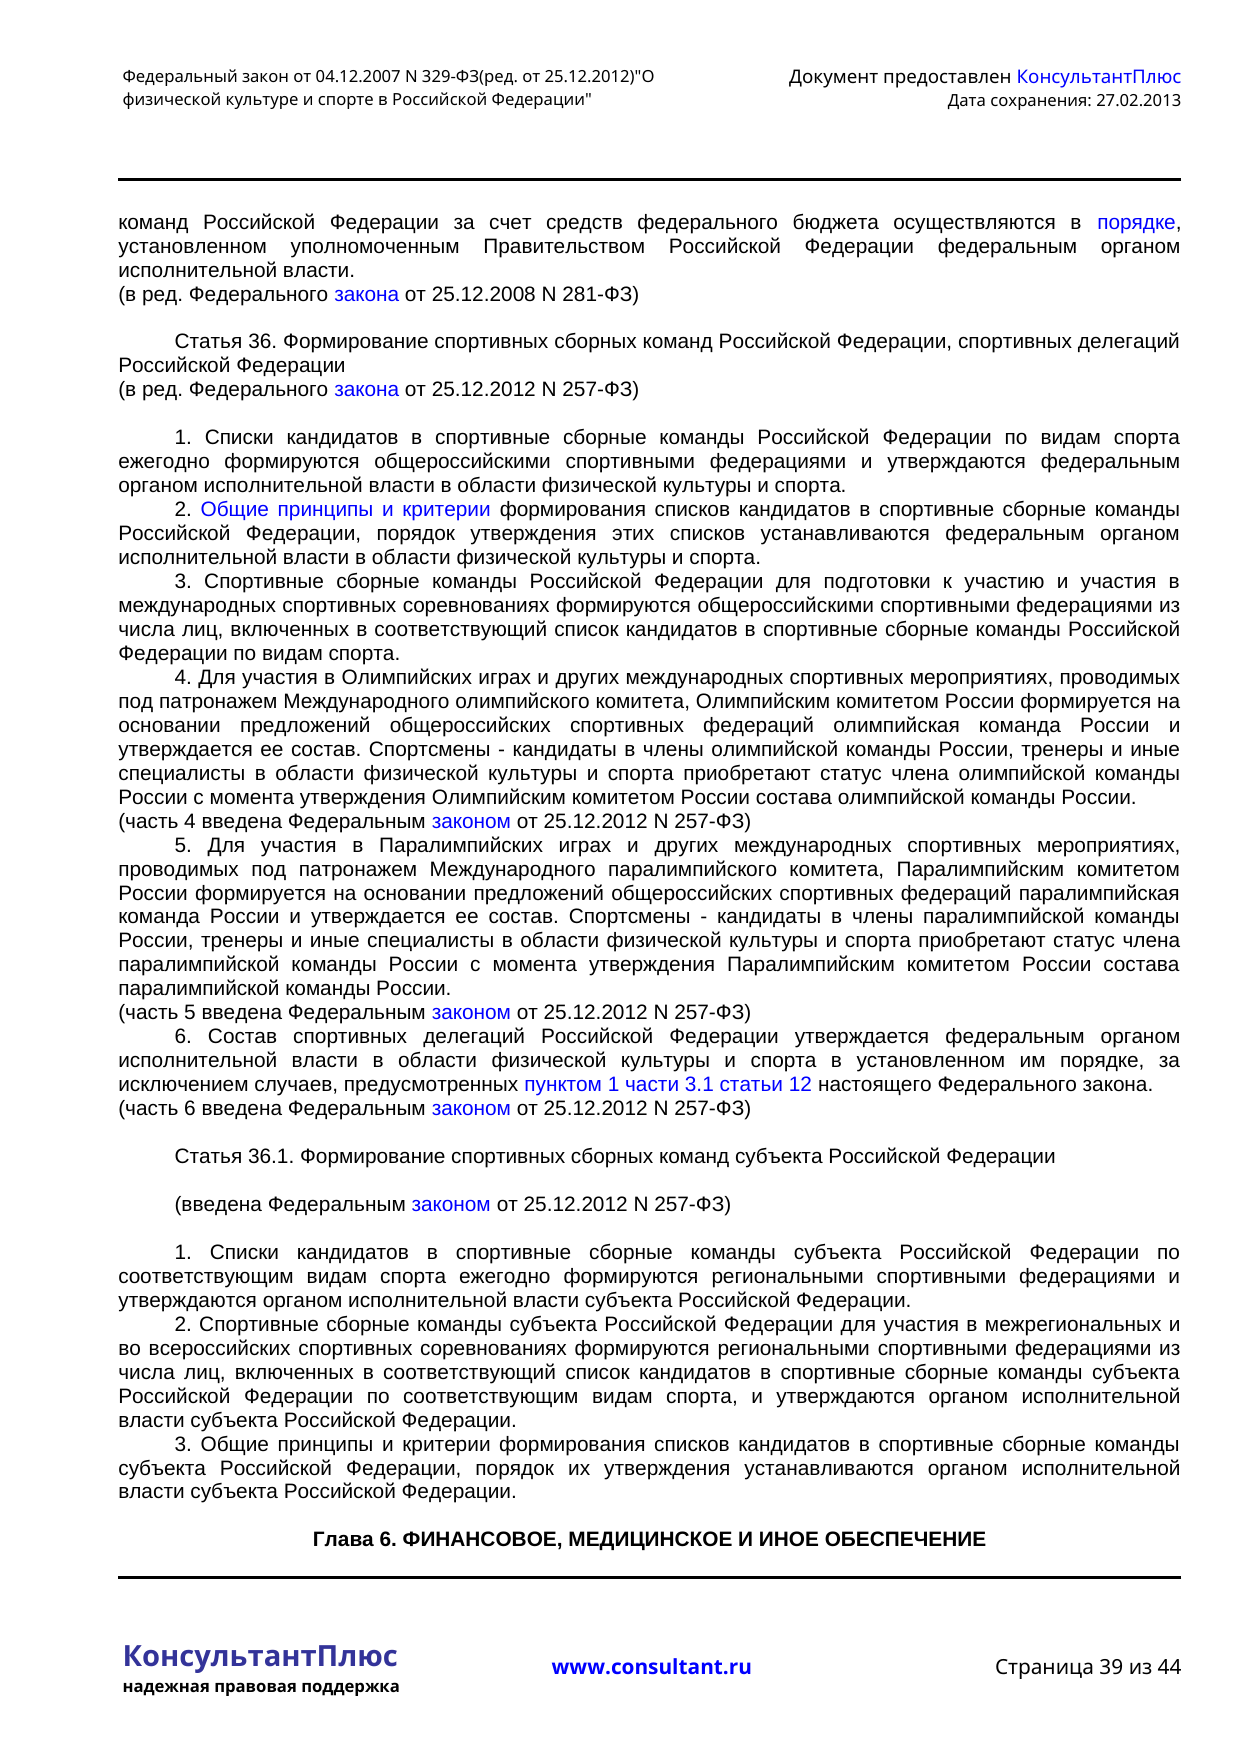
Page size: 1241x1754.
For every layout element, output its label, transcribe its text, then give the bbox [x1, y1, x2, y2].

text 3. Спортивные сборные команды Российской Федерации для подготовки к участию и участия в международных спортивных соревнованиях формируются общероссийскими спортивными федерациями из числа лиц, включенных в соответствующий список кандидатов в спортивные сборные команды Российской Федерации по видам спорта. [118, 569, 1181, 665]
text 2. Общие принципы и критерии формирования списков кандидатов в спортивные сборные команды Российской Федерации, порядок утверждения этих списков устанавливаются федеральным органом исполнительной власти в области физической культуры и спорта. [118, 497, 1181, 569]
text Статья 36.1. Формирование спортивных сборных команд субъекта Российской Федерации [118, 1144, 1181, 1168]
text (в ред. Федерального закона от 25.12.2012 N 257-ФЗ) [118, 377, 1181, 401]
text 3. Общие принципы и критерии формирования списков кандидатов в спортивные сборные команды субъекта Российской Федерации, порядок их утверждения устанавливаются органом исполнительной власти субъекта Российской Федерации. [118, 1431, 1181, 1503]
text 6. Состав спортивных делегаций Российской Федерации утверждается федеральным органом исполнительной власти в области физической культуры и спорта в установленном им порядке, за исключением случаев, предусмотренных пунктом 1 части 3.1 статьи 12 настоящего Федерального закона. [118, 1024, 1181, 1096]
text (часть 4 введена Федеральным законом от 25.12.2012 N 257-ФЗ) [118, 808, 1181, 832]
text (часть 5 введена Федеральным законом от 25.12.2012 N 257-ФЗ) [118, 1000, 1181, 1024]
text (введена Федеральным законом от 25.12.2012 N 257-ФЗ) [118, 1192, 1181, 1216]
text (часть 6 введена Федеральным законом от 25.12.2012 N 257-ФЗ) [118, 1096, 1181, 1120]
title Глава 6. ФИНАНСОВОЕ, МЕДИЦИНСКОЕ И ИНОЕ ОБЕСПЕЧЕНИЕ [118, 1527, 1181, 1551]
text (в ред. Федерального закона от 25.12.2008 N 281-ФЗ) [118, 281, 1181, 305]
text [118, 209, 1181, 281]
text 1. Списки кандидатов в спортивные сборные команды Российской Федерации по видам спорта ежегодно формируются общероссийскими спортивными федерациями и утверждаются федеральным органом исполнительной власти в области физической культуры и спорта. [118, 425, 1181, 497]
text Статья 36. Формирование спортивных сборных команд Российской Федерации, спортивных делегаций Российской Федерации [118, 329, 1181, 377]
text 1. Списки кандидатов в спортивные сборные команды субъекта Российской Федерации по соответствующим видам спорта ежегодно формируются региональными спортивными федерациями и утверждаются органом исполнительной власти субъекта Российской Федерации. [118, 1240, 1181, 1312]
text 5. Для участия в Паралимпийских играх и других международных спортивных мероприятиях, проводимых под патронажем Международного паралимпийского комитета, Паралимпийским комитетом России формируется на основании предложений общероссийских спортивных федераций паралимпийская команда России и утверждается ее состав. Спортсмены - кандидаты в члены паралимпийской команды России, тренеры и иные специалисты в области физической культуры и спорта приобретают статус члена паралимпийской команды России с момента утверждения Паралимпийским комитетом России состава паралимпийской команды России. [118, 832, 1181, 1000]
text 4. Для участия в Олимпийских играх и других международных спортивных мероприятиях, проводимых под патронажем Международного олимпийского комитета, Олимпийским комитетом России формируется на основании предложений общероссийских спортивных федераций олимпийская команда России и утверждается ее состав. Спортсмены - кандидаты в члены олимпийской команды России, тренеры и иные специалисты в области физической культуры и спорта приобретают статус члена олимпийской команды России с момента утверждения Олимпийским комитетом России состава олимпийской команды России. [118, 665, 1181, 808]
text 2. Спортивные сборные команды субъекта Российской Федерации для участия в межрегиональных и во всероссийских спортивных соревнованиях формируются региональными спортивными федерациями из числа лиц, включенных в соответствующий список кандидатов в спортивные сборные команды субъекта Российской Федерации по соответствующим видам спорта, и утверждаются органом исполнительной власти субъекта Российской Федерации. [118, 1312, 1181, 1431]
